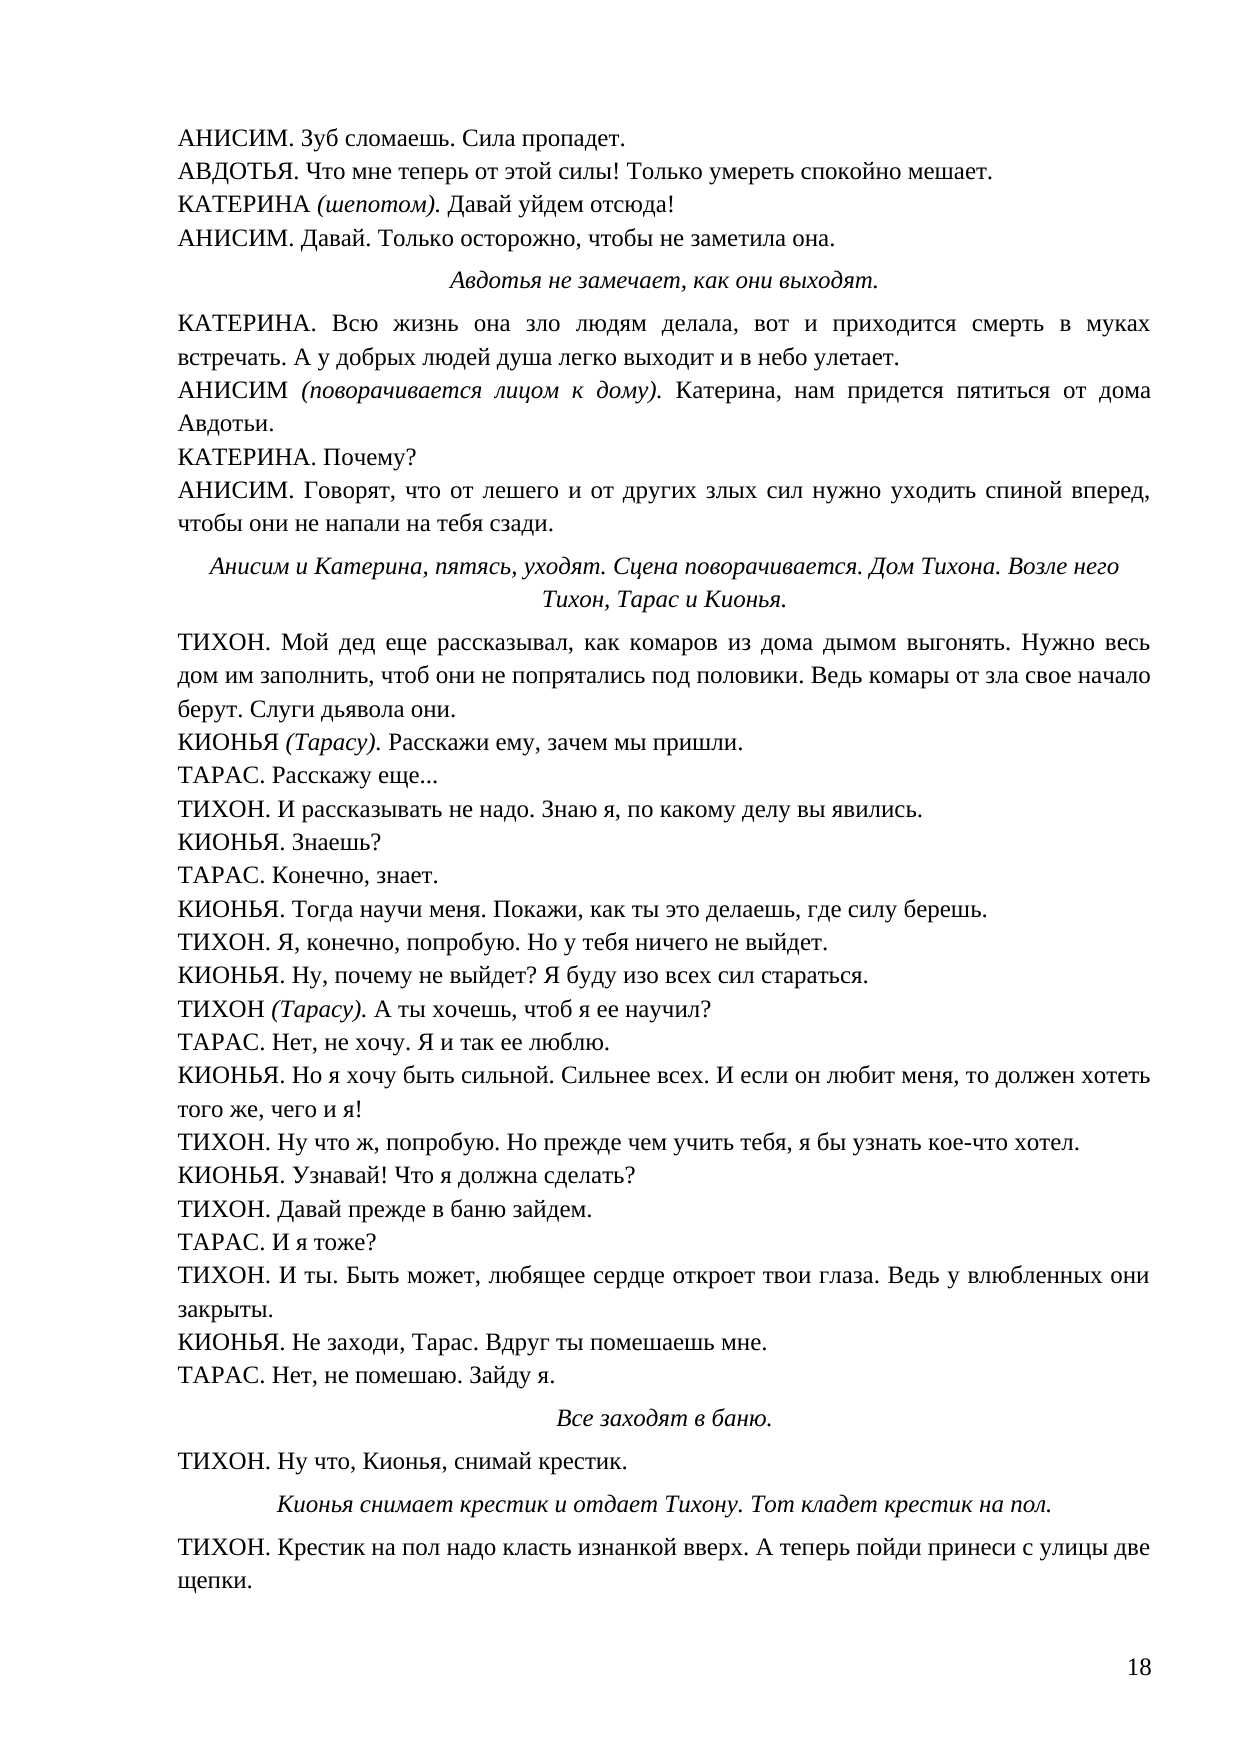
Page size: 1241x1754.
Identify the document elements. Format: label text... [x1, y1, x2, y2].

text АНИСИМ. Давай. Только осторожно, чтобы не заметила она. [177, 218, 1152, 251]
text ТАРАС. Нет, не помешаю. Зайду я. [177, 1356, 1152, 1389]
text ТАРАС. И я тоже? [177, 1223, 1152, 1256]
text КАТЕРИНА. Всю жизнь она зло людям делала, вот и приходится смерть в муках встречать. А у добрых людей душа легко выходит и в небо улетает. [177, 304, 1152, 370]
text ТИХОН. Крестик на пол надо класть изнанкой вверх. А теперь пойди принеси с улицы две щепки. [177, 1527, 1152, 1594]
text ТИХОН. Ну что, Кионья, снимай крестик. [177, 1442, 1152, 1475]
text Кионья снимает крестик и отдает Тихону. Тот кладет крестик на пол. [177, 1484, 1152, 1518]
text ТАРАС. Нет, не хочу. Я и так ее люблю. [177, 1023, 1152, 1056]
text КИОНЬЯ. Ну, почему не выйдет? Я буду изо всех сил стараться. [177, 956, 1152, 989]
text ТАРАС. Конечно, знает. [177, 856, 1152, 889]
text АНИСИМ. Говорят, что от лешего и от других злых сил нужно уходить спиной вперед, чтобы они не напали на тебя сзади. [177, 470, 1152, 537]
text АНИСИМ (поворачивается лицом к дому). Катерина, нам придется пятиться от дома Авдотьи. [177, 370, 1152, 437]
text Анисим и Катерина, пятясь, уходят. Сцена поворачивается. Дом Тихона. Возле него Тихон, Тарас и Кионья. [177, 547, 1152, 613]
text ТИХОН. Мой дед еще рассказывал, как комаров из дома дымом выгонять. Нужно весь дом им заполнить, чтоб они не попрятались под половики. Ведь комары от зла свое начало берут. Слуги дьявола они. [177, 623, 1152, 723]
text КИОНЬЯ (Тарасу). Расскажи ему, зачем мы пришли. [177, 723, 1152, 756]
text ТИХОН. И ты. Быть может, любящее сердце откроет твои глаза. Ведь у влюбленных они закрыты. [177, 1256, 1152, 1323]
text ТИХОН. Ну что ж, попробую. Но прежде чем учить тебя, я бы узнать кое-что хотел. [177, 1123, 1152, 1156]
text ТИХОН. И рассказывать не надо. Знаю я, по какому делу вы явились. [177, 789, 1152, 823]
text КАТЕРИНА (шепотом). Давай уйдем отсюда! [177, 185, 1152, 218]
text АВДОТЬЯ. Что мне теперь от этой силы! Только умереть спокойно мешает. [177, 151, 1152, 185]
text КИОНЬЯ. Не заходи, Тарас. Вдруг ты помешаешь мне. [177, 1323, 1152, 1356]
text Авдотья не замечает, как они выходят. [177, 261, 1152, 294]
text КИОНЬЯ. Но я хочу быть сильной. Сильнее всех. И если он любит меня, то должен хотеть того же, чего и я! [177, 1056, 1152, 1123]
text ТИХОН (Тарасу). А ты хочешь, чтоб я ее научил? [177, 989, 1152, 1023]
text КИОНЬЯ. Знаешь? [177, 823, 1152, 856]
text КИОНЬЯ. Узнавай! Что я должна сделать? [177, 1156, 1152, 1189]
text ТИХОН. Давай прежде в баню зайдем. [177, 1189, 1152, 1223]
text ТИХОН. Я, конечно, попробую. Но у тебя ничего не выйдет. [177, 923, 1152, 956]
text Все заходят в баню. [177, 1399, 1152, 1432]
text КИОНЬЯ. Тогда научи меня. Покажи, как ты это делаешь, где силу берешь. [177, 889, 1152, 923]
text АНИСИМ. Зуб сломаешь. Сила пропадет. [177, 118, 1152, 151]
text ТАРАС. Расскажу еще... [177, 756, 1152, 789]
text КАТЕРИНА. Почему? [177, 437, 1152, 470]
